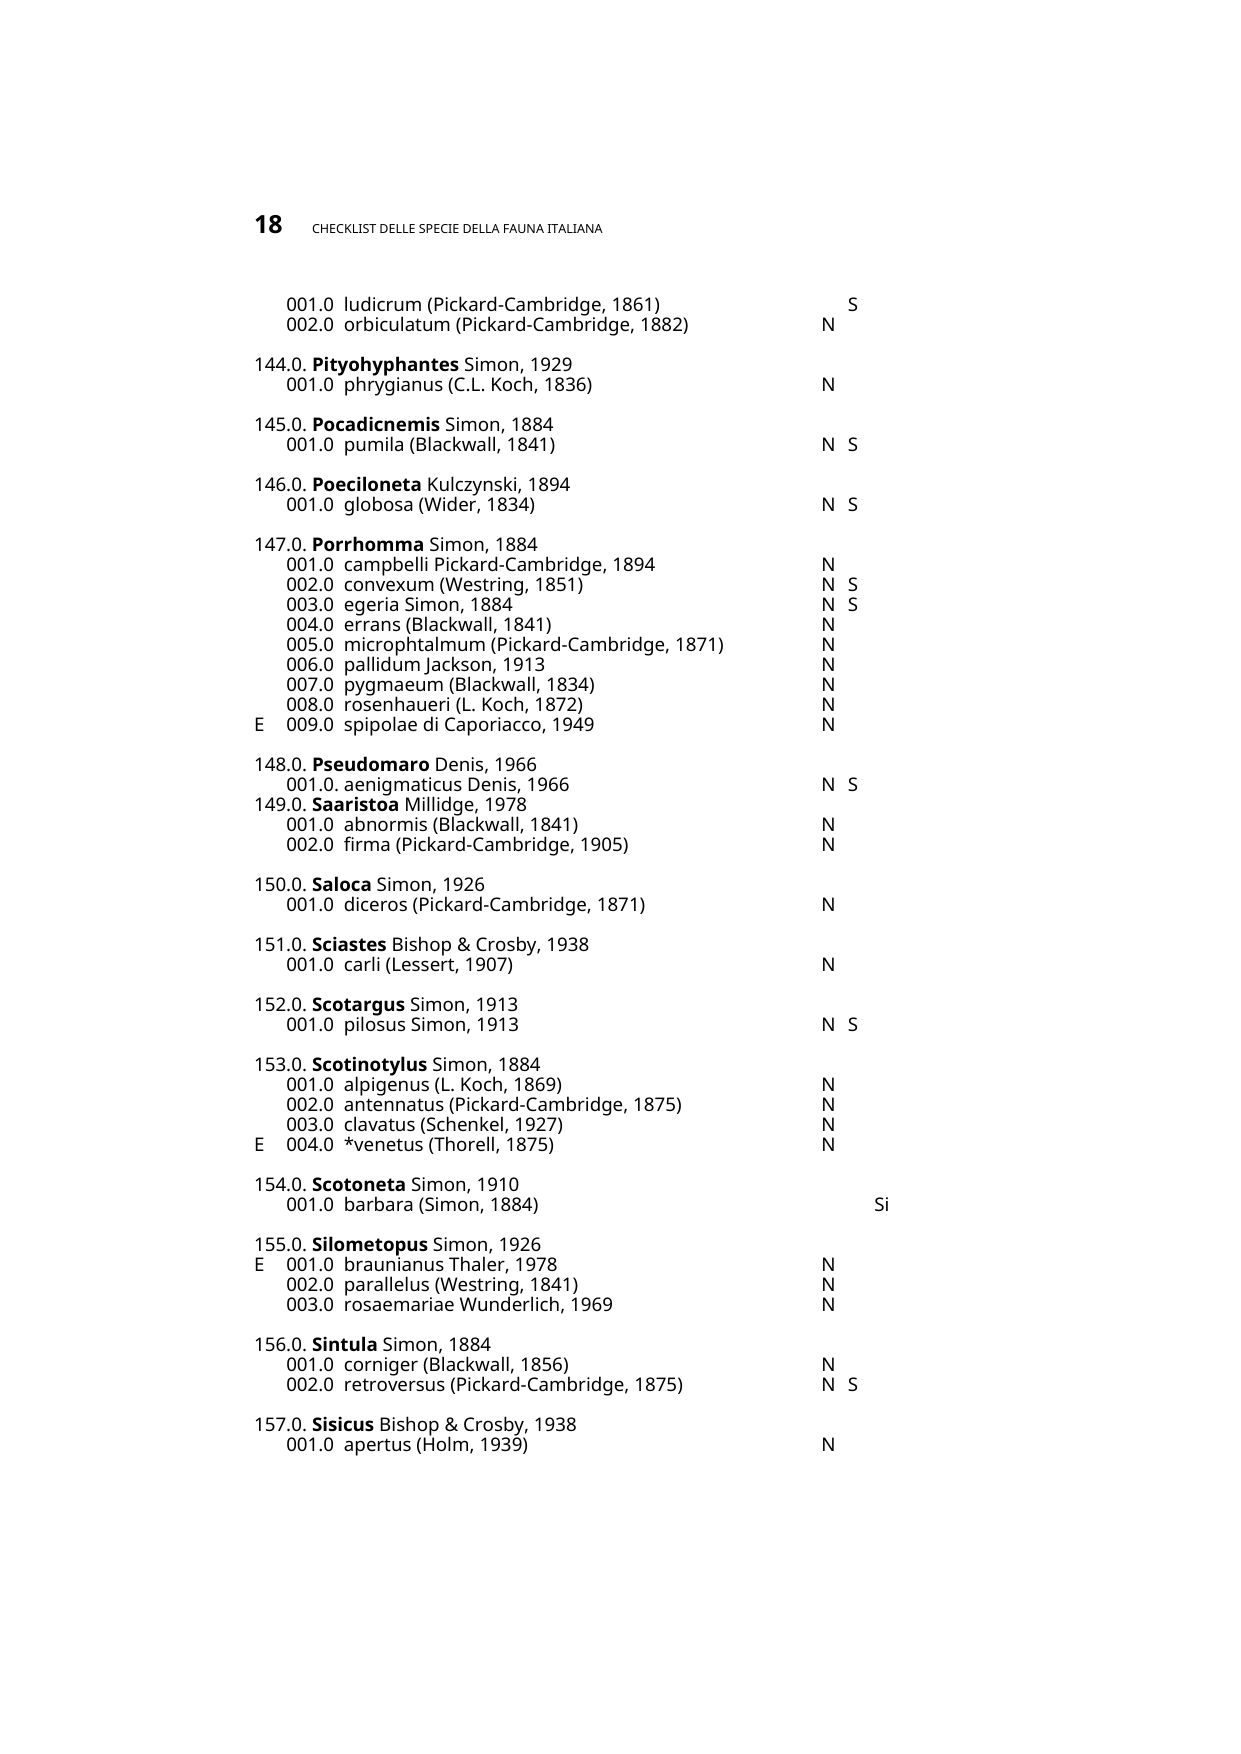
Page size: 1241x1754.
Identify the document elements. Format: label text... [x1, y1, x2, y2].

text 153.0. Scotinotylus Simon, 1884 [254, 1055, 1004, 1075]
text 156.0. Sintula Simon, 1884 [254, 1335, 1004, 1355]
text 001.0. aenigmaticus Denis, 1966 N S [254, 775, 1004, 795]
text 157.0. Sisicus Bishop & Crosby, 1938 [254, 1415, 1004, 1435]
text 001.0 apertus (Holm, 1939) N [254, 1435, 1004, 1455]
text 002.0 parallelus (Westring, 1841) N [254, 1275, 1004, 1295]
text 154.0. Scotoneta Simon, 1910 [254, 1175, 1004, 1195]
text 001.0 globosa (Wider, 1834) N S [254, 495, 1004, 515]
text 002.0 orbiculatum (Pickard-Cambridge, 1882) N [254, 315, 1004, 335]
text 001.0 abnormis (Blackwall, 1841) N [254, 815, 1004, 835]
text 001.0 corniger (Blackwall, 1856) N [254, 1355, 1004, 1375]
text 007.0 pygmaeum (Blackwall, 1834) N [254, 675, 1004, 695]
text 003.0 egeria Simon, 1884 N S [254, 595, 1004, 615]
text 002.0 retroversus (Pickard-Cambridge, 1875) N S [254, 1375, 1004, 1395]
text 003.0 clavatus (Schenkel, 1927) N [254, 1115, 1004, 1135]
text 152.0. Scotargus Simon, 1913 [254, 995, 1004, 1015]
text 149.0. Saaristoa Millidge, 1978 [254, 795, 1004, 815]
text 145.0. Pocadicnemis Simon, 1884 [254, 415, 1004, 435]
text 155.0. Silometopus Simon, 1926 [254, 1235, 1004, 1255]
text 001.0 diceros (Pickard-Cambridge, 1871) N [254, 895, 1004, 915]
text 001.0 carli (Lessert, 1907) N [254, 955, 1004, 975]
text 002.0 antennatus (Pickard-Cambridge, 1875) N [254, 1095, 1004, 1115]
text 001.0 pumila (Blackwall, 1841) N S [254, 435, 1004, 455]
text 005.0 microphtalmum (Pickard-Cambridge, 1871) N [254, 635, 1004, 655]
text 001.0 alpigenus (L. Koch, 1869) N [254, 1075, 1004, 1095]
text 001.0 campbelli Pickard-Cambridge, 1894 N [254, 555, 1004, 575]
text 001.0 ludicrum (Pickard-Cambridge, 1861) S [254, 295, 1004, 315]
text E 001.0 braunianus Thaler, 1978 N [254, 1255, 1004, 1275]
text E 004.0 *venetus (Thorell, 1875) N [254, 1135, 1004, 1155]
text 151.0. Sciastes Bishop & Crosby, 1938 [254, 935, 1004, 955]
text 147.0. Porrhomma Simon, 1884 [254, 535, 1004, 555]
text 001.0 barbara (Simon, 1884) Si [254, 1195, 1004, 1215]
text 146.0. Poeciloneta Kulczynski, 1894 [254, 475, 1004, 495]
text 006.0 pallidum Jackson, 1913 N [254, 655, 1004, 675]
text 003.0 rosaemariae Wunderlich, 1969 N [254, 1295, 1004, 1315]
text E 009.0 spipolae di Caporiacco, 1949 N [254, 715, 1004, 735]
text 148.0. Pseudomaro Denis, 1966 [254, 755, 1004, 775]
text 004.0 errans (Blackwall, 1841) N [254, 615, 1004, 635]
text 150.0. Saloca Simon, 1926 [254, 875, 1004, 895]
text 002.0 firma (Pickard-Cambridge, 1905) N [254, 835, 1004, 855]
text 001.0 pilosus Simon, 1913 N S [254, 1015, 1004, 1035]
text 002.0 convexum (Westring, 1851) N S [254, 575, 1004, 595]
text 001.0 phrygianus (C.L. Koch, 1836) N [254, 375, 1004, 395]
text 008.0 rosenhaueri (L. Koch, 1872) N [254, 695, 1004, 715]
text 144.0. Pityohyphantes Simon, 1929 [254, 355, 1004, 375]
